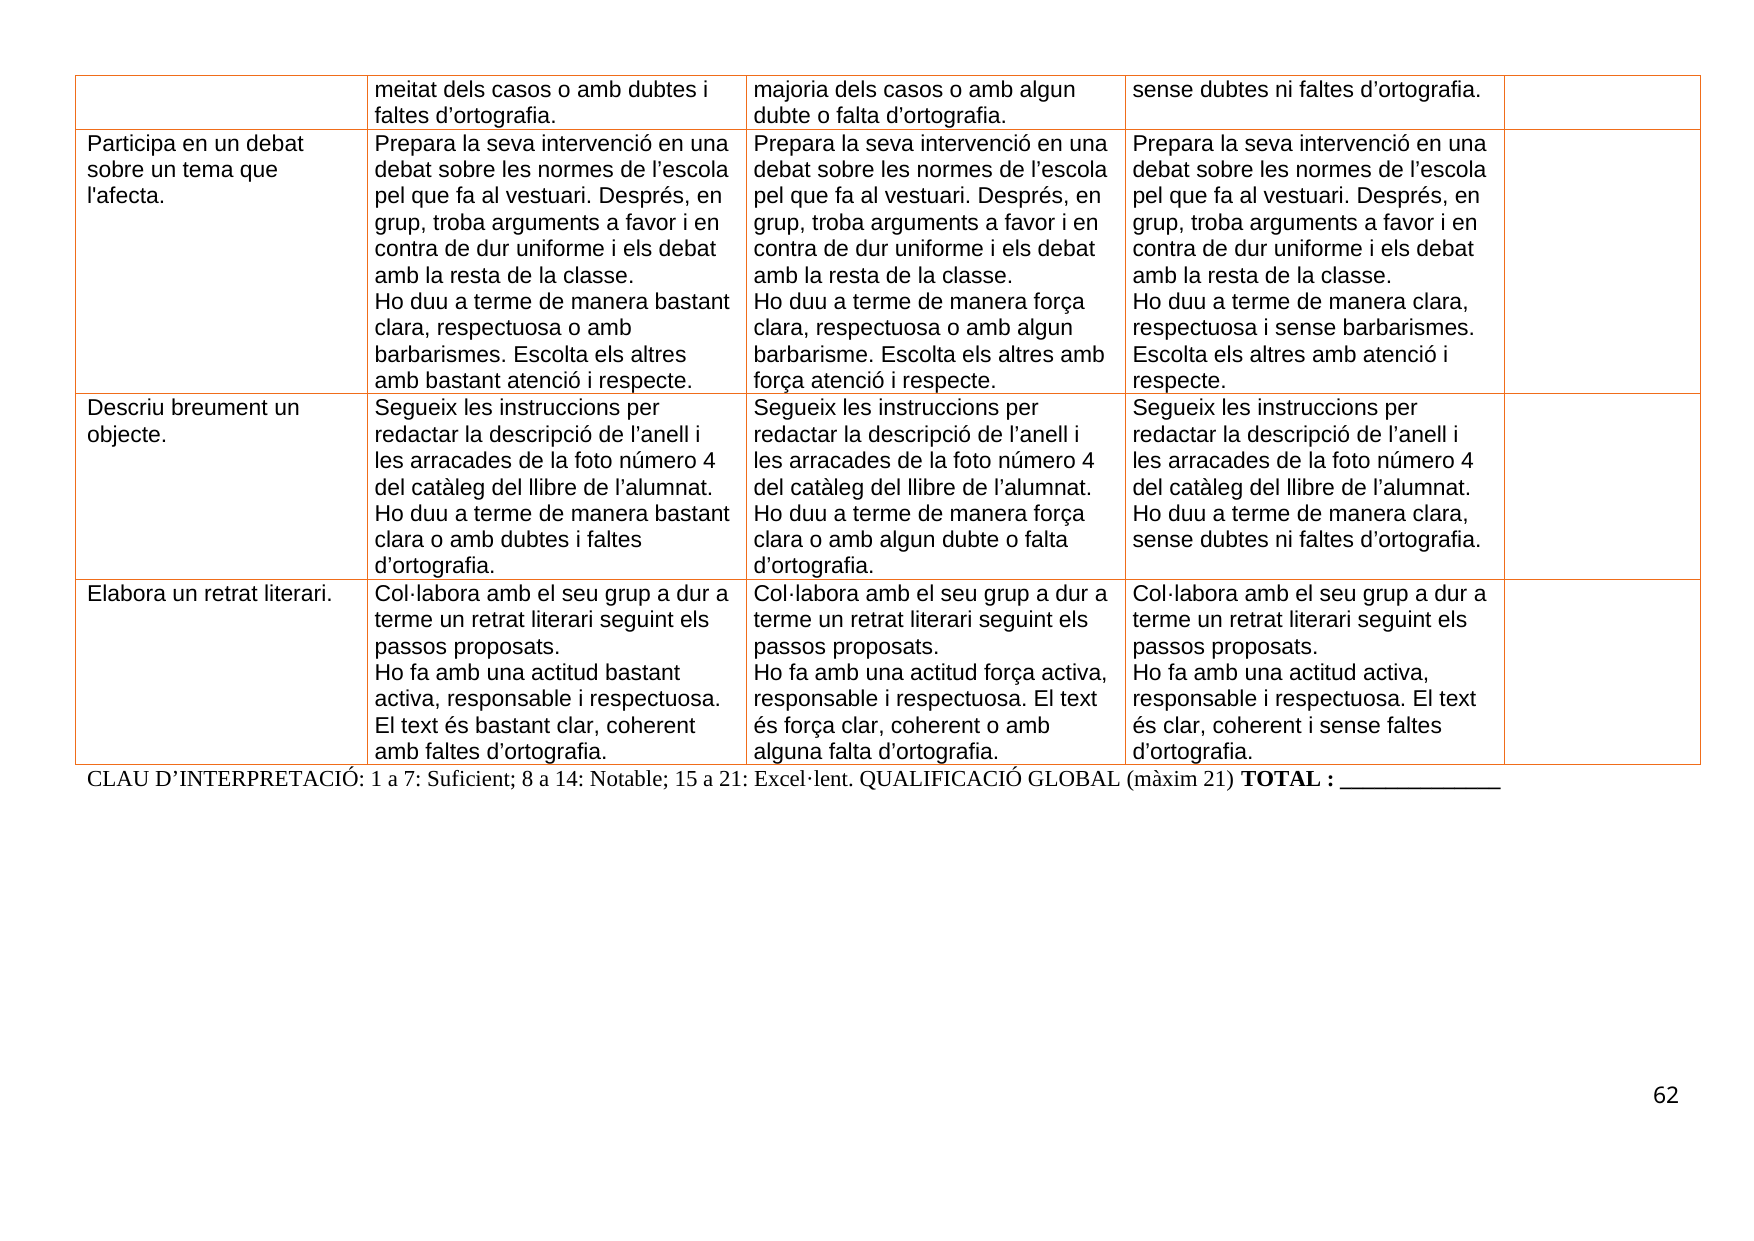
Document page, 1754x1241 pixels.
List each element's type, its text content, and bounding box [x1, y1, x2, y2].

table_cell CLAU D’INTERPRETACIÓ: 1 a 7: Suficient; 8 a 14: Notable; 15 a 21: Excel·lent. QUALIFICACIÓ GLOBAL (màxim 21) TOTAL : ______________ [76, 765, 1700, 805]
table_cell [76, 76, 367, 129]
table_cell [1505, 580, 1700, 764]
table_cell Segueix les instruccions per redactar la descripció de l’anell i les arracades de la foto número 4 del catàleg del llibre de l’alumnat. Ho duu a terme de manera bastant clara o amb dubtes i faltes d’ortografia. [368, 394, 746, 579]
table_cell Prepara la seva intervenció en una debat sobre les normes de l’escola pel que fa al vestuari. Després, en grup, troba arguments a favor i en contra de dur uniforme i els debat amb la resta de la classe. Ho duu a terme de manera bastant clara, respectuosa o amb barbarismes. Escolta els altres amb bastant atenció i respecte. [368, 130, 746, 393]
table_cell Col·labora amb el seu grup a dur a terme un retrat literari seguint els passos proposats. Ho fa amb una actitud bastant activa, responsable i respectuosa. El text és bastant clar, coherent amb faltes d’ortografia. [368, 580, 746, 764]
table_cell [1505, 394, 1700, 579]
table_cell Elabora un retrat literari. [76, 580, 367, 764]
table_cell Segueix les instruccions per redactar la descripció de l’anell i les arracades de la foto número 4 del catàleg del llibre de l’alumnat. Ho duu a terme de manera clara, sense dubtes ni faltes d’ortografia. [1126, 394, 1504, 579]
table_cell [747, 76, 1125, 129]
table_cell [1505, 76, 1700, 129]
table_cell Col·labora amb el seu grup a dur a terme un retrat literari seguint els passos proposats. Ho fa amb una actitud activa, responsable i respectuosa. El text és clar, coherent i sense faltes d’ortografia. [1126, 580, 1504, 764]
table_cell Prepara la seva intervenció en una debat sobre les normes de l’escola pel que fa al vestuari. Després, en grup, troba arguments a favor i en contra de dur uniforme i els debat amb la resta de la classe. Ho duu a terme de manera força clara, respectuosa o amb algun barbarisme. Escolta els altres amb força atenció i respecte. [747, 130, 1125, 393]
table_cell Segueix les instruccions per redactar la descripció de l’anell i les arracades de la foto número 4 del catàleg del llibre de l’alumnat. Ho duu a terme de manera força clara o amb algun dubte o falta d’ortografia. [747, 394, 1125, 579]
table_cell Prepara la seva intervenció en una debat sobre les normes de l’escola pel que fa al vestuari. Després, en grup, troba arguments a favor i en contra de dur uniforme i els debat amb la resta de la classe. Ho duu a terme de manera clara, respectuosa i sense barbarismes. Escolta els altres amb atenció i respecte. [1126, 130, 1504, 393]
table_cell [368, 76, 746, 129]
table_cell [1126, 76, 1504, 129]
table_cell Col·labora amb el seu grup a dur a terme un retrat literari seguint els passos proposats. Ho fa amb una actitud força activa, responsable i respectuosa. El text és força clar, coherent o amb alguna falta d’ortografia. [747, 580, 1125, 764]
table_cell Descriu breument un objecte. [76, 394, 367, 579]
table_cell Participa en un debat sobre un tema que l'afecta. [76, 130, 367, 393]
table_cell [1505, 130, 1700, 393]
